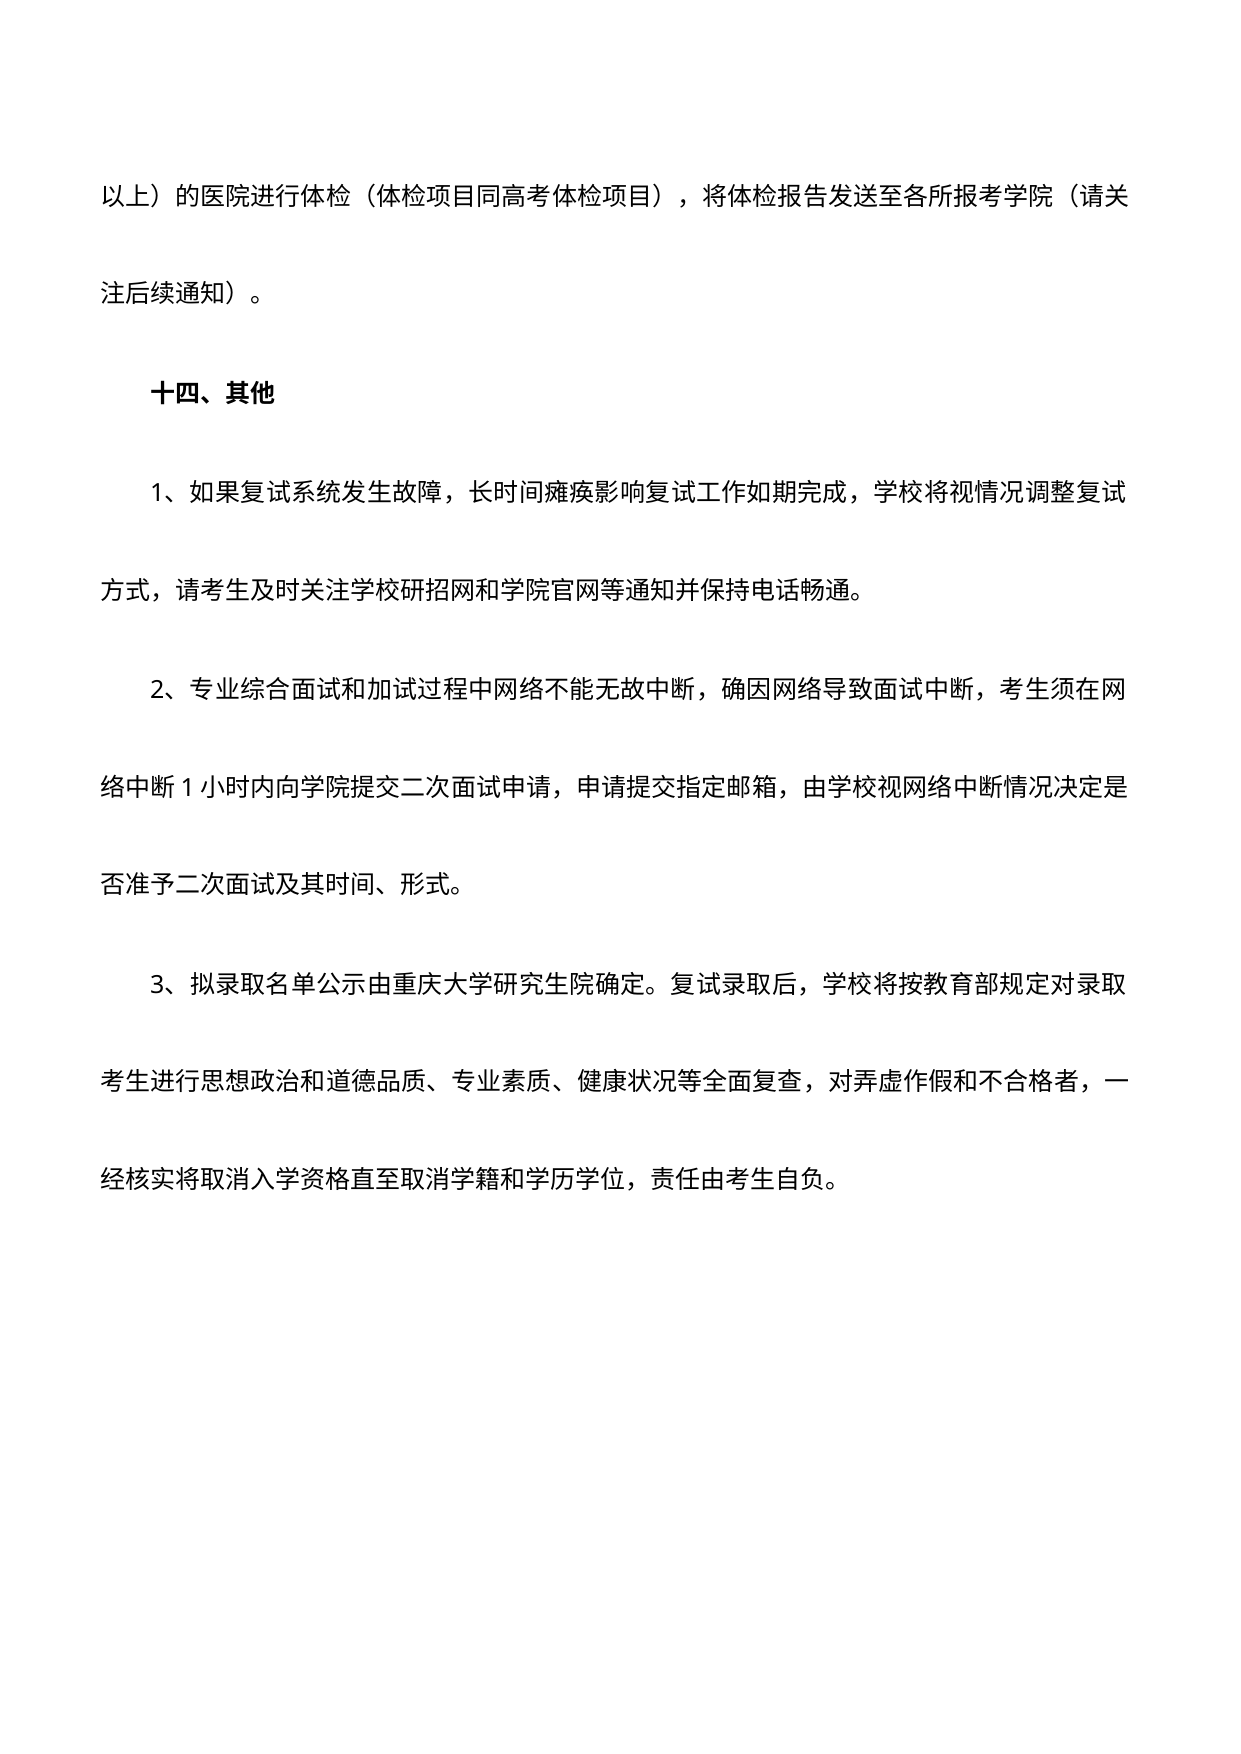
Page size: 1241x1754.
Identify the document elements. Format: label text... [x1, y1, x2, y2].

text 1、如果复试系统发生故障，长时间瘫痪影响复试工作如期完成，学校将视情况调整复试方式，请考生及时关注学校研招网和学院官网等通知并保持电话畅通。 [100, 458, 1129, 621]
text 3、拟录取名单公示由重庆大学研究生院确定。复试录取后，学校将按教育部规定对录取考生进行思想政治和道德品质、专业素质、健康状况等全面复查，对弄虚作假和不合格者，一经核实将取消入学资格直至取消学籍和学历学位，责任由考生自负。 [100, 950, 1129, 1210]
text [100, 162, 1129, 324]
text 2、专业综合面试和加试过程中网络不能无故中断，确因网络导致面试中断，考生须在网络中断1小时内向学院提交二次面试申请，申请提交指定邮箱，由学校视网络中断情况决定是否准予二次面试及其时间、形式。 [100, 655, 1129, 915]
text 十四、其他 [100, 359, 1129, 424]
